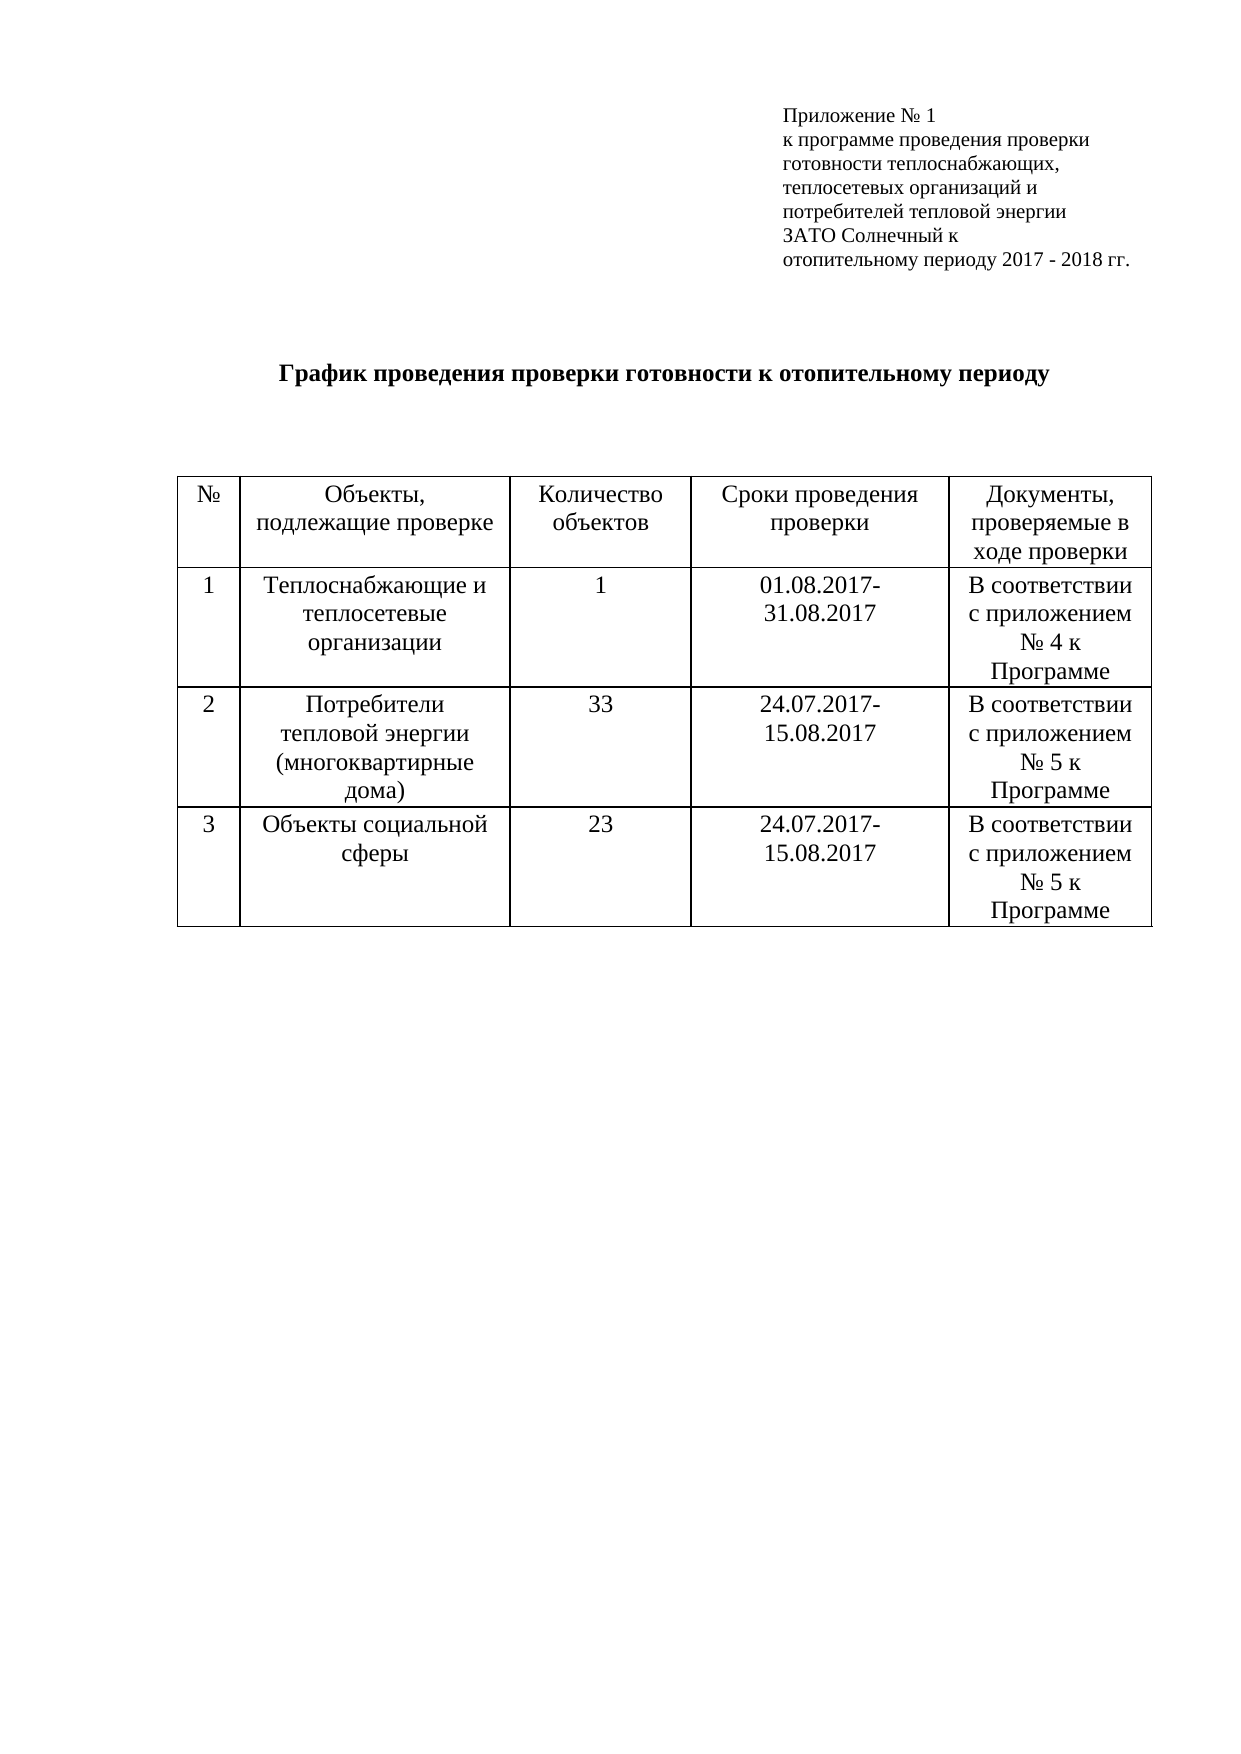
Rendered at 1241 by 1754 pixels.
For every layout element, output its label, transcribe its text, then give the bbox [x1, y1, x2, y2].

table_cell Потребители тепловой энергии (многоквартирные дома) [241, 688, 509, 806]
table_cell Сроки проведения проверки [692, 477, 948, 567]
table_cell Объекты, подлежащие проверке [241, 477, 509, 567]
table_cell 1 [511, 568, 690, 686]
table_cell № [178, 477, 239, 567]
text График проведения проверки готовности к отопительному периоду [177, 358, 1152, 387]
table_cell Теплоснабжающие и теплосетевые организации [241, 568, 509, 686]
table_cell 33 [511, 688, 690, 806]
table_cell 1 [178, 568, 239, 686]
table_cell 24.07.2017-15.08.2017 [692, 688, 948, 806]
text Приложение № 1 к программе проведения проверки готовности теплоснабжающих, теплосетевых организаций и потребителей тепловой энергии ЗАТО Солнечный к отопительному периоду 2017 - 2018 гг. [783, 103, 1152, 271]
table_cell 3 [178, 808, 239, 926]
table_cell Документы, проверяемые в ходе проверки [950, 477, 1151, 567]
table_cell 01.08.2017-31.08.2017 [692, 568, 948, 686]
table_cell 23 [511, 808, 690, 926]
table_cell Объекты социальной сферы [241, 808, 509, 926]
table_cell 24.07.2017-15.08.2017 [692, 808, 948, 926]
table_cell В соответствии с приложением № 5 к Программе [950, 688, 1151, 806]
table_cell Количество объектов [511, 477, 690, 567]
table_cell В соответствии с приложением № 4 к Программе [950, 568, 1151, 686]
table_cell 2 [178, 688, 239, 806]
table_cell В соответствии с приложением № 5 к Программе [950, 808, 1151, 926]
